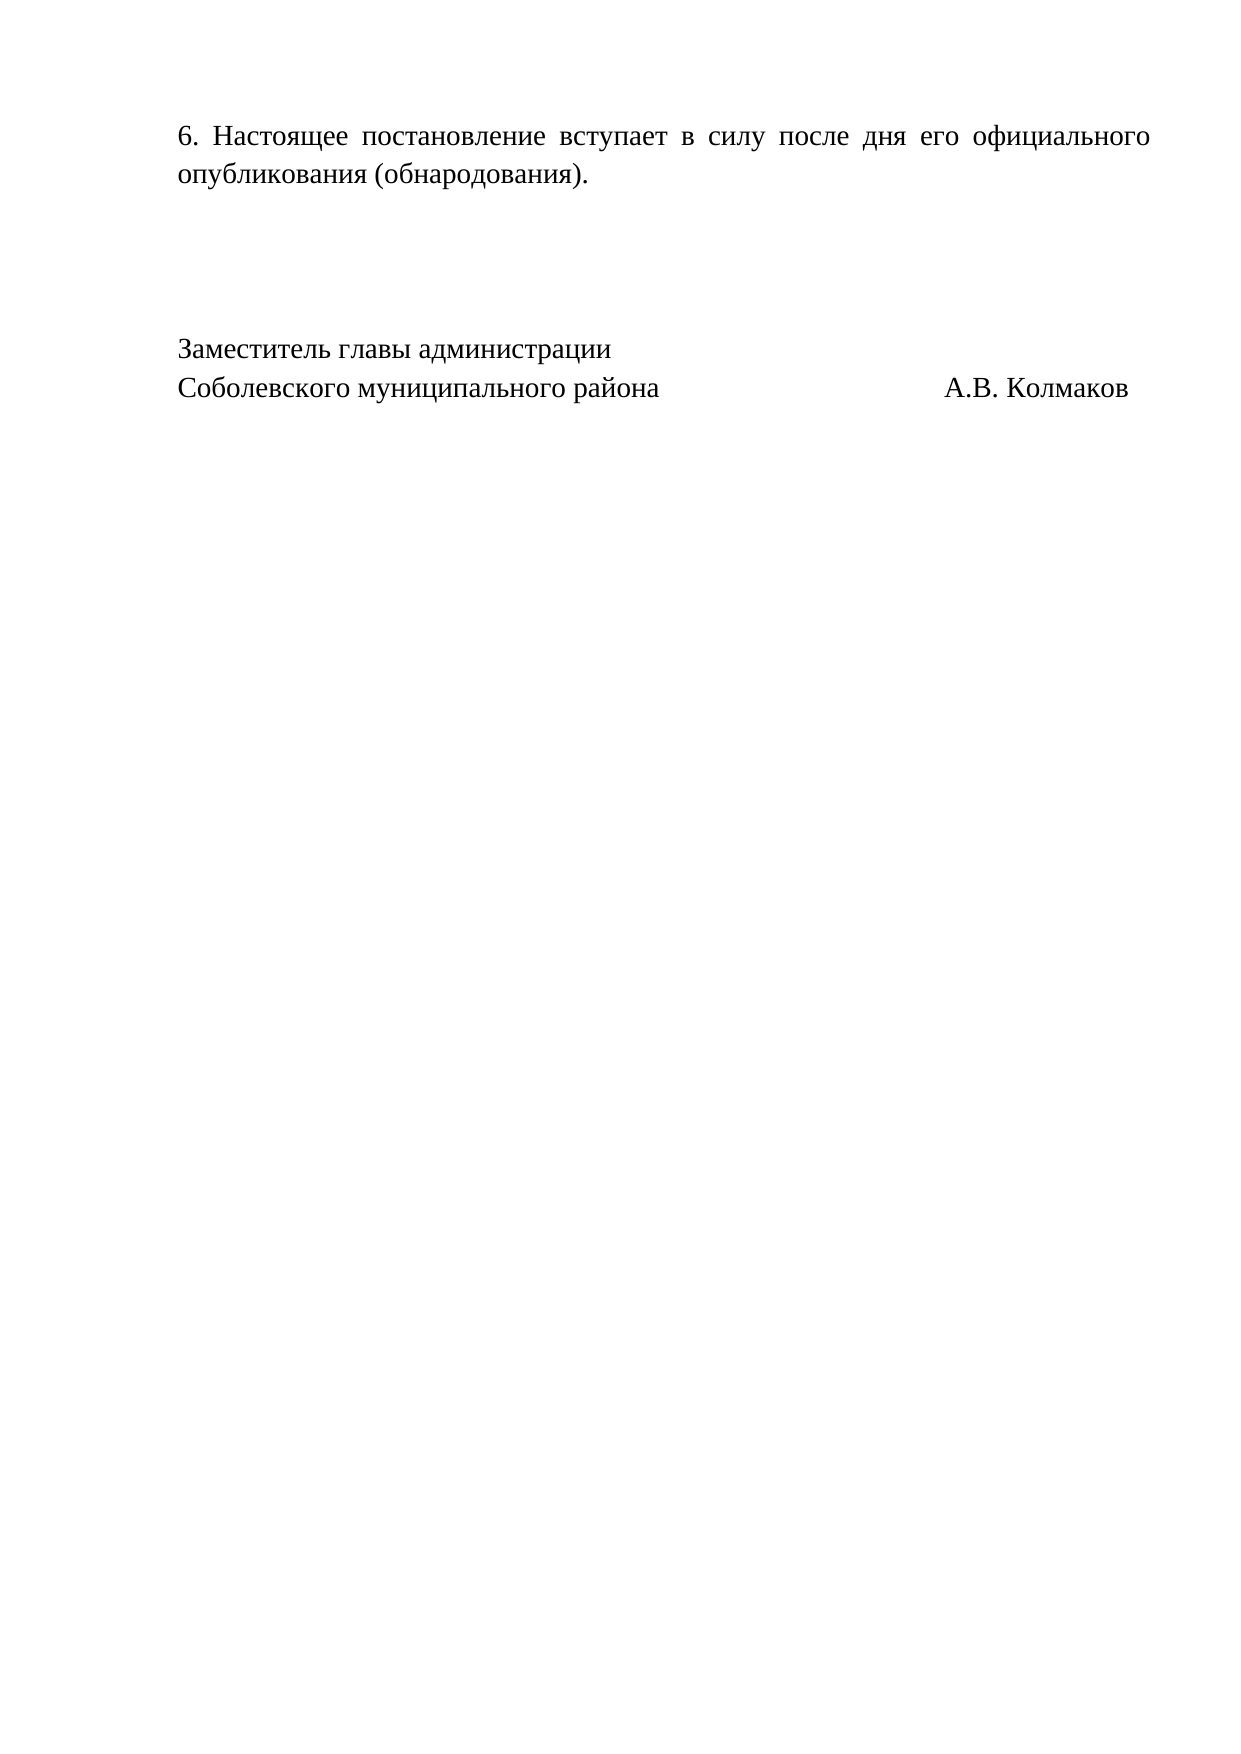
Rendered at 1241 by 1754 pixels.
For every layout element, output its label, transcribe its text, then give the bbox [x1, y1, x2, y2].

text 6. Настоящее постановление вступает в силу после дня его официального опубликования (обнародования). [177, 118, 1152, 190]
text Соболевского муниципального района А.В. Колмаков [177, 370, 1152, 404]
text Заместитель главы администрации [177, 332, 1152, 365]
